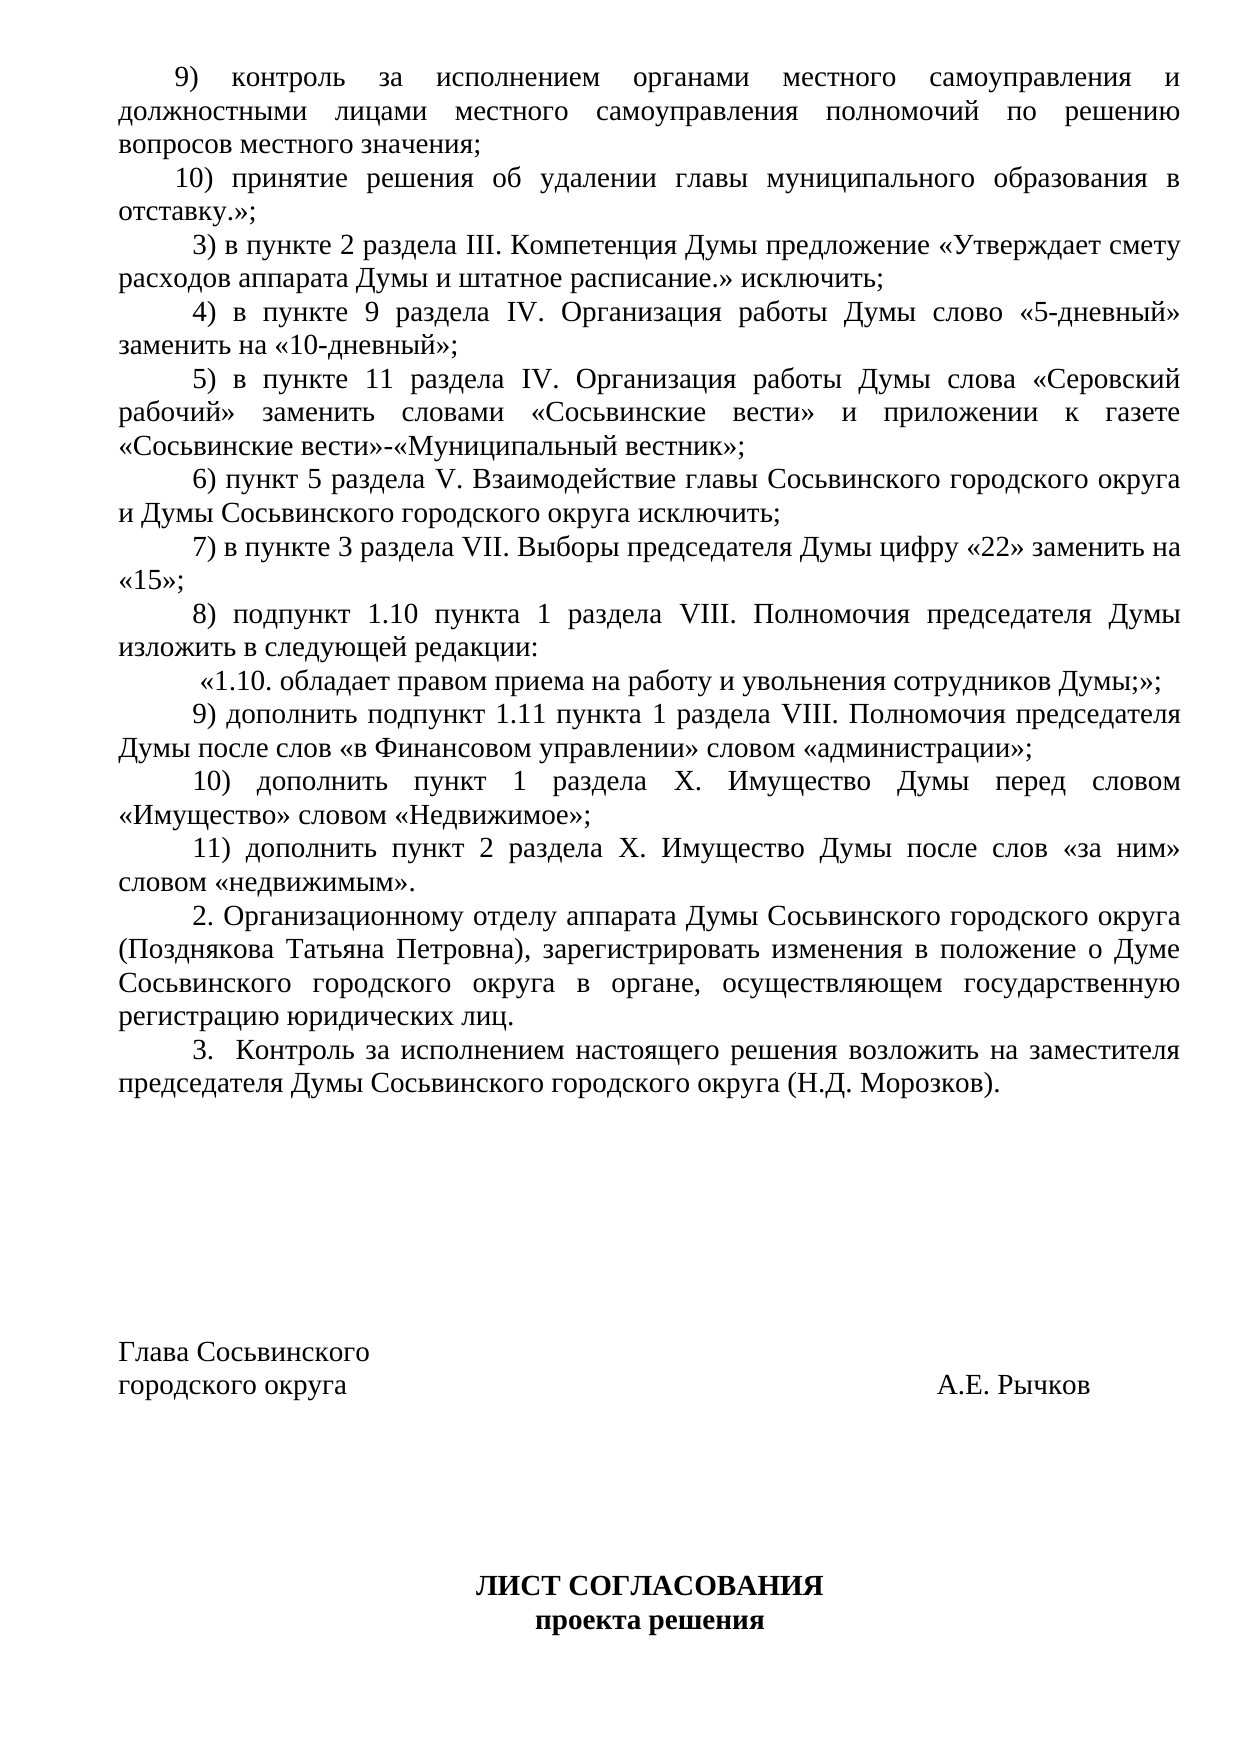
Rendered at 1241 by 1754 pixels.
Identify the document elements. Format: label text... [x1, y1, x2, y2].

text 10) принятие решения об удалении главы муниципального образования в отставку.»; [118, 160, 1181, 227]
text 9) дополнить подпункт 1.11 пункта 1 раздела VIII. Полномочия председателя Думы после слов «в Финансовом управлении» словом «администрации»; [118, 696, 1181, 763]
text проекта решения [118, 1602, 1181, 1636]
text ЛИСТ СОГЛАСОВАНИЯ [118, 1568, 1181, 1602]
text 8) подпункт 1.10 пункта 1 раздела VIII. Полномочия председателя Думы изложить в следующей редакции: [118, 596, 1181, 663]
text городского округа А.Е. Рычков [118, 1367, 1181, 1401]
text 10) дополнить пункт 1 раздела X. Имущество Думы перед словом «Имущество» словом «Недвижимое»; [118, 763, 1181, 831]
text 6) пункт 5 раздела V. Взаимодействие главы Сосьвинского городского округа и Думы Сосьвинского городского округа исключить; [118, 462, 1181, 529]
text 7) в пункте 3 раздела VII. Выборы председателя Думы цифру «22» заменить на «15»; [118, 529, 1181, 596]
text 3) в пункте 2 раздела III. Компетенция Думы предложение «Утверждает смету расходов аппарата Думы и штатное расписание.» исключить; [118, 227, 1181, 294]
text 11) дополнить пункт 2 раздела X. Имущество Думы после слов «за ним» словом «недвижимым». [118, 831, 1181, 898]
text Глава Сосьвинского [118, 1334, 1181, 1367]
text «1.10. обладает правом приема на работу и увольнения сотрудников Думы;»; [118, 663, 1181, 696]
text 4) в пункте 9 раздела IV. Организация работы Думы слово «5-дневный» заменить на «10-дневный»; [118, 294, 1181, 361]
text 5) в пункте 11 раздела IV. Организация работы Думы слова «Серовский рабочий» заменить словами «Сосьвинские вести» и приложении к газете «Сосьвинские вести»-«Муниципальный вестник»; [118, 361, 1181, 462]
text 3. Контроль за исполнением настоящего решения возложить на заместителя председателя Думы Сосьвинского городского округа (Н.Д. Морозков). [118, 1032, 1181, 1099]
text 2. Организационному отделу аппарата Думы Сосьвинского городского округа (Позднякова Татьяна Петровна), зарегистрировать изменения в положение о Думе Сосьвинского городского округа в органе, осуществляющем государственную регистрацию юридических лиц. [118, 898, 1181, 1032]
text 9) контроль за исполнением органами местного самоуправления и должностными лицами местного самоуправления полномочий по решению вопросов местного значения; [118, 59, 1181, 160]
